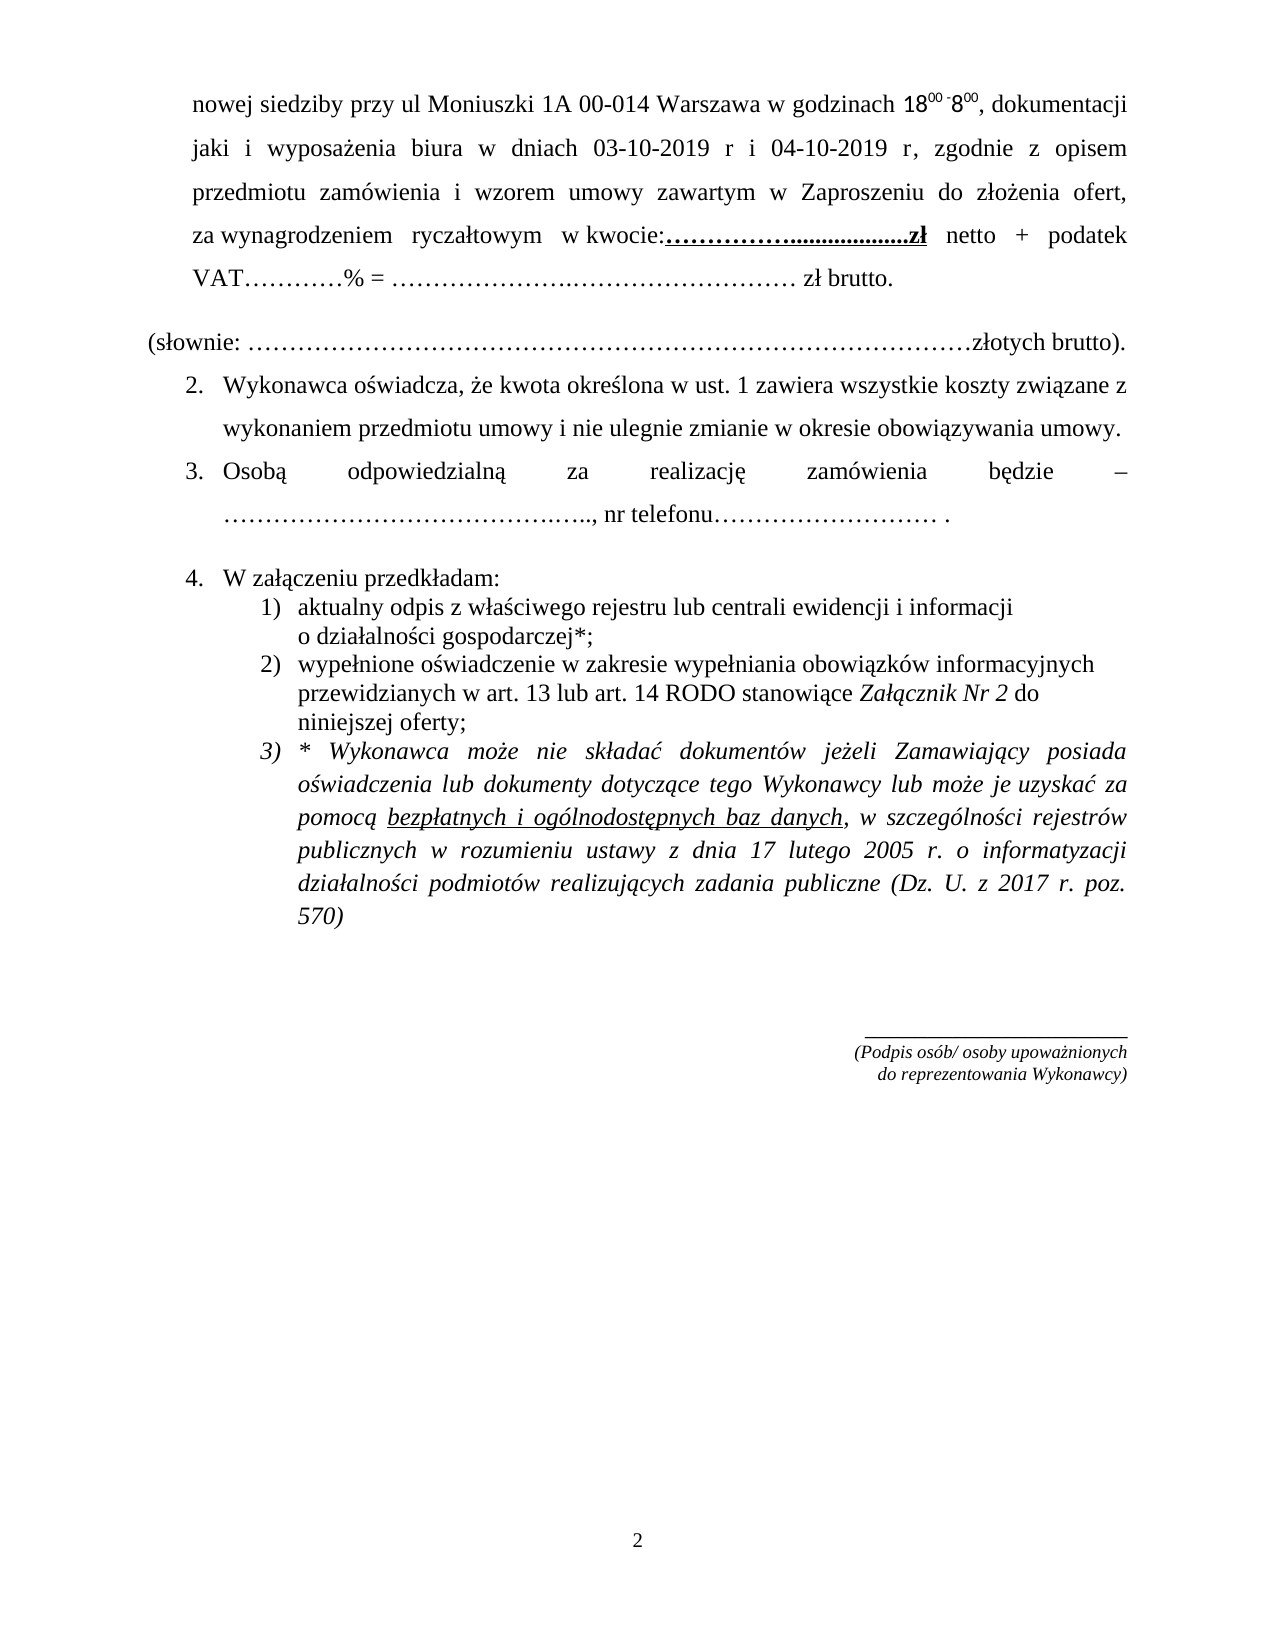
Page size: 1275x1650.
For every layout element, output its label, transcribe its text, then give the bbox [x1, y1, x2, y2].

list aktualny odpis z właściwego rejestru lub centrali ewidencji i informacji [260, 592, 1127, 621]
text do reprezentowania Wykonawcy) [298, 1063, 1127, 1084]
list W załączeniu przedkładam: [185, 563, 1127, 592]
text _____________________ [298, 1012, 1127, 1041]
text (Podpis osób/ osoby upoważnionych [298, 1041, 1127, 1063]
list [148, 89, 1127, 292]
text o działalności gospodarczej*; [298, 621, 1127, 649]
list wypełnione oświadczenie w zakresie wypełniania obowiązków informacyjnych przewidzianych w art. 13 lub art. 14 RODO stanowiące Załącznik Nr 2 do niniejszej oferty; [260, 649, 1127, 736]
list Wykonawca oświadcza, że kwota określona w ust. 1 zawiera wszystkie koszty związane z wykonaniem przedmiotu umowy i nie ulegnie zmianie w okresie obowiązywania umowy. [185, 370, 1127, 442]
text (słownie: ……………………………………………………………………………złotych brutto). [148, 327, 1127, 356]
list Osobą odpowiedzialną za realizację zamówienia będzie – ………………………………….….., nr telefonu……………………… . [185, 456, 1127, 528]
list * Wykonawca może nie składać dokumentów jeżeli Zamawiający posiada oświadczenia lub dokumenty dotyczące tego Wykonawcy lub może je uzyskać za pomocą bezpłatnych i ogólnodostępnych baz danych, w szczególności rejestrów publicznych w rozumieniu ustawy z dnia 17 lutego 2005 r. o informatyzacji działalności podmiotów realizujących zadania publiczne (Dz. U. z 2017 r. poz. 570) [260, 736, 1127, 930]
